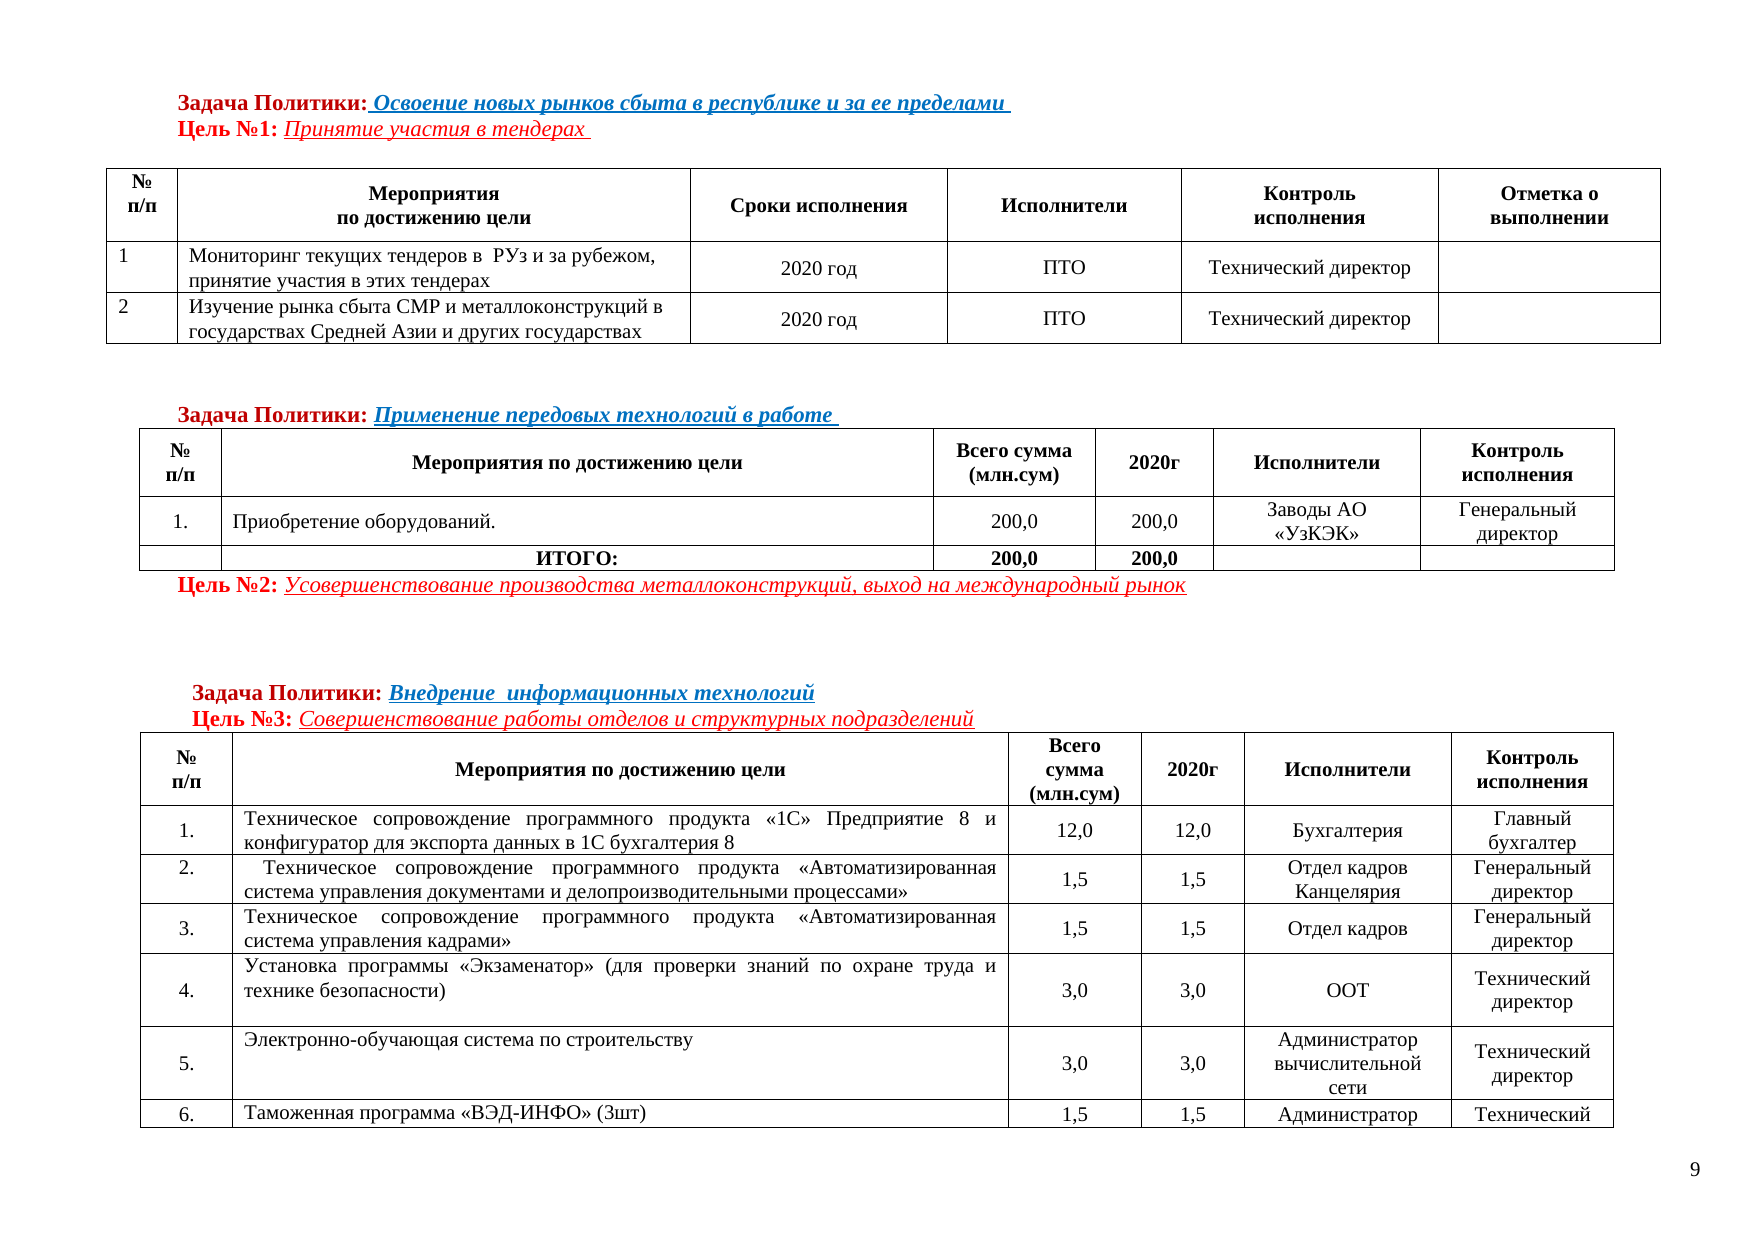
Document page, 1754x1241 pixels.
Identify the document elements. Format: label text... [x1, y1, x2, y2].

table_cell 200,0 [1096, 546, 1213, 570]
text Цель №1: Принятие участия в тендерах [177, 115, 1636, 141]
text Задача Политики: Применение передовых технологий в работе [118, 402, 1636, 428]
table_cell 1,5 [1009, 904, 1141, 952]
table_header Исполнители [1245, 733, 1451, 805]
table_cell Генеральный директор [1421, 497, 1614, 545]
table_header Мероприятия по достижению цели [233, 733, 1008, 805]
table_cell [233, 1100, 1008, 1127]
table_cell Изучение рынка сбыта СМР и металлоконструкций в государствах Средней Азии и других государствах [178, 293, 690, 343]
table_cell Техническое сопровождение программного продукта «Автоматизированная система управления кадрами» [233, 904, 1008, 952]
table_header Сроки исполнения [691, 169, 947, 241]
table_cell 2020 год [691, 293, 947, 343]
table_cell Технический директор [1452, 1027, 1613, 1099]
table_header Отметка о выполнении [1439, 169, 1660, 241]
table_cell Электронно-обучающая система по строительству [233, 1027, 1008, 1099]
table_cell 1,5 [1142, 1100, 1244, 1127]
text Цель №2: Усовершенствование производства металлоконструкций, выход на международный рынок [118, 571, 1636, 597]
text Задача Политики: Освоение новых рынков сбыта в республике и за ее пределами [177, 89, 1636, 115]
table_header Всего сумма (млн.сум) [934, 429, 1095, 496]
table_cell Технический директор [1452, 954, 1613, 1026]
table_cell [1439, 242, 1660, 292]
table_cell Отдел кадров [1245, 904, 1451, 952]
table_cell Генеральный директор [1452, 904, 1613, 952]
table_cell [1439, 293, 1660, 343]
table_cell 200,0 [934, 497, 1095, 545]
table_header Исполнители [948, 169, 1181, 241]
table_cell ИТОГО: [222, 546, 933, 570]
table_cell 1. [141, 806, 232, 854]
table_cell 6. [141, 1100, 232, 1127]
table_cell 2. [141, 855, 232, 903]
table_cell 1,5 [1009, 855, 1141, 903]
table_header Всего сумма (млн.сум) [1009, 733, 1141, 805]
table_cell Заводы АО «УзКЭК» [1214, 497, 1420, 545]
table_cell 12,0 [1009, 806, 1141, 854]
table_cell 1 [107, 242, 177, 292]
table_cell 5. [141, 1027, 232, 1099]
table_cell [140, 546, 221, 570]
table_cell Технический директор [1182, 293, 1438, 343]
table_cell 200,0 [934, 546, 1095, 570]
table_cell 3,0 [1009, 954, 1141, 1026]
table_header Мероприятия по достижению цели [222, 429, 933, 496]
table_cell 4. [141, 954, 232, 1026]
table_cell ПТО [948, 293, 1181, 343]
table_cell Технический директор [1182, 242, 1438, 292]
table_header № п/п [141, 733, 232, 805]
table_cell Установка программы «Экзаменатор» (для проверки знаний по охране труда и технике безопасности) [233, 954, 1008, 1026]
table_cell 2020 год [691, 242, 947, 292]
table_cell Техническое сопровождение программного продукта «Автоматизированная система управления документами и делопроизводительными процессами» [233, 855, 1008, 903]
table_cell 3. [141, 904, 232, 952]
table_header № п/п [140, 429, 221, 496]
table_header № п/п [107, 169, 177, 241]
table_cell 200,0 [1096, 497, 1213, 545]
table_cell Администратор вычислительной сети [1245, 1027, 1451, 1099]
table_cell Генеральный директор [1452, 855, 1613, 903]
text Задача Политики: Внедрение информационных технологий [118, 679, 1636, 705]
table_cell 1,5 [1142, 904, 1244, 952]
table_cell 1,5 [1142, 855, 1244, 903]
table_header Исполнители [1214, 429, 1420, 496]
table_header 2020г [1096, 429, 1213, 496]
table_header Контроль исполнения [1182, 169, 1438, 241]
table_cell 3,0 [1009, 1027, 1141, 1099]
table_cell Главный бухгалтер [1452, 806, 1613, 854]
table_cell 1,5 [1009, 1100, 1141, 1127]
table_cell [1245, 1100, 1451, 1127]
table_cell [1452, 1100, 1613, 1127]
table_cell [1421, 546, 1614, 570]
table_cell 2 [107, 293, 177, 343]
table_cell 3,0 [1142, 954, 1244, 1026]
table_header Контроль исполнения [1421, 429, 1614, 496]
table_cell ООТ [1245, 954, 1451, 1026]
table_header Контроль исполнения [1452, 733, 1613, 805]
table_cell Техническое сопровождение программного продукта «1С» Предприятие 8 и конфигуратор для экспорта данных в 1С бухгалтерия 8 [233, 806, 1008, 854]
table_cell 12,0 [1142, 806, 1244, 854]
table_cell 1. [140, 497, 221, 545]
table_header Мероприятия по достижению цели [178, 169, 690, 241]
table_cell 3,0 [1142, 1027, 1244, 1099]
table_cell ПТО [948, 242, 1181, 292]
table_cell Приобретение оборудований. [222, 497, 933, 545]
text Цель №3: Совершенствование работы отделов и структурных подразделений [118, 705, 1636, 732]
table_cell [1214, 546, 1420, 570]
table_cell Бухгалтерия [1245, 806, 1451, 854]
table_header 2020г [1142, 733, 1244, 805]
table_cell Мониторинг текущих тендеров в РУз и за рубежом, принятие участия в этих тендерах [178, 242, 690, 292]
table_cell Отдел кадров Канцелярия [1245, 855, 1451, 903]
